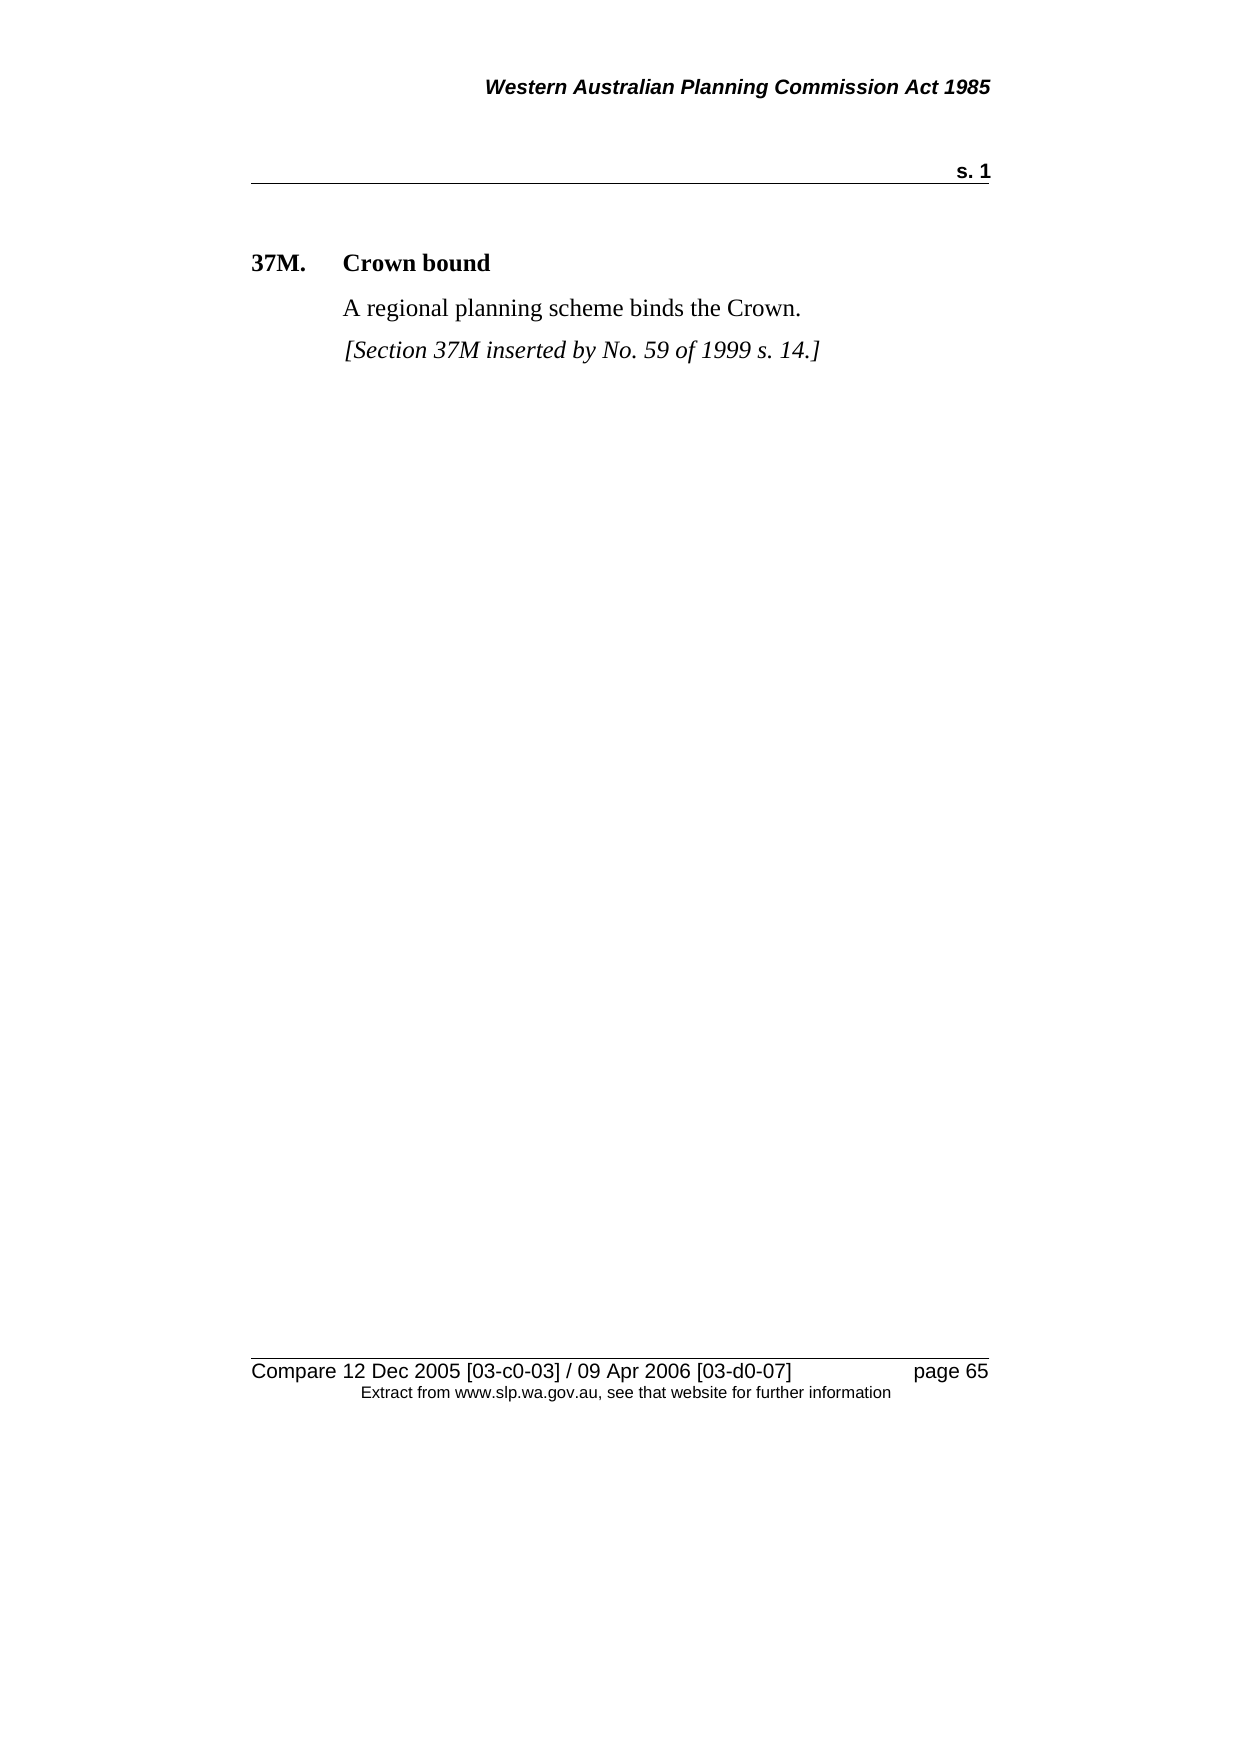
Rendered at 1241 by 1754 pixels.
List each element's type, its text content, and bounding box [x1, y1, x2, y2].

subtitle 37M. Crown bound [251, 248, 989, 277]
text A regional planning scheme binds the Crown. [251, 293, 989, 322]
text [Section 37M inserted by No. 59 of 1999 s. 14.] [251, 335, 989, 363]
